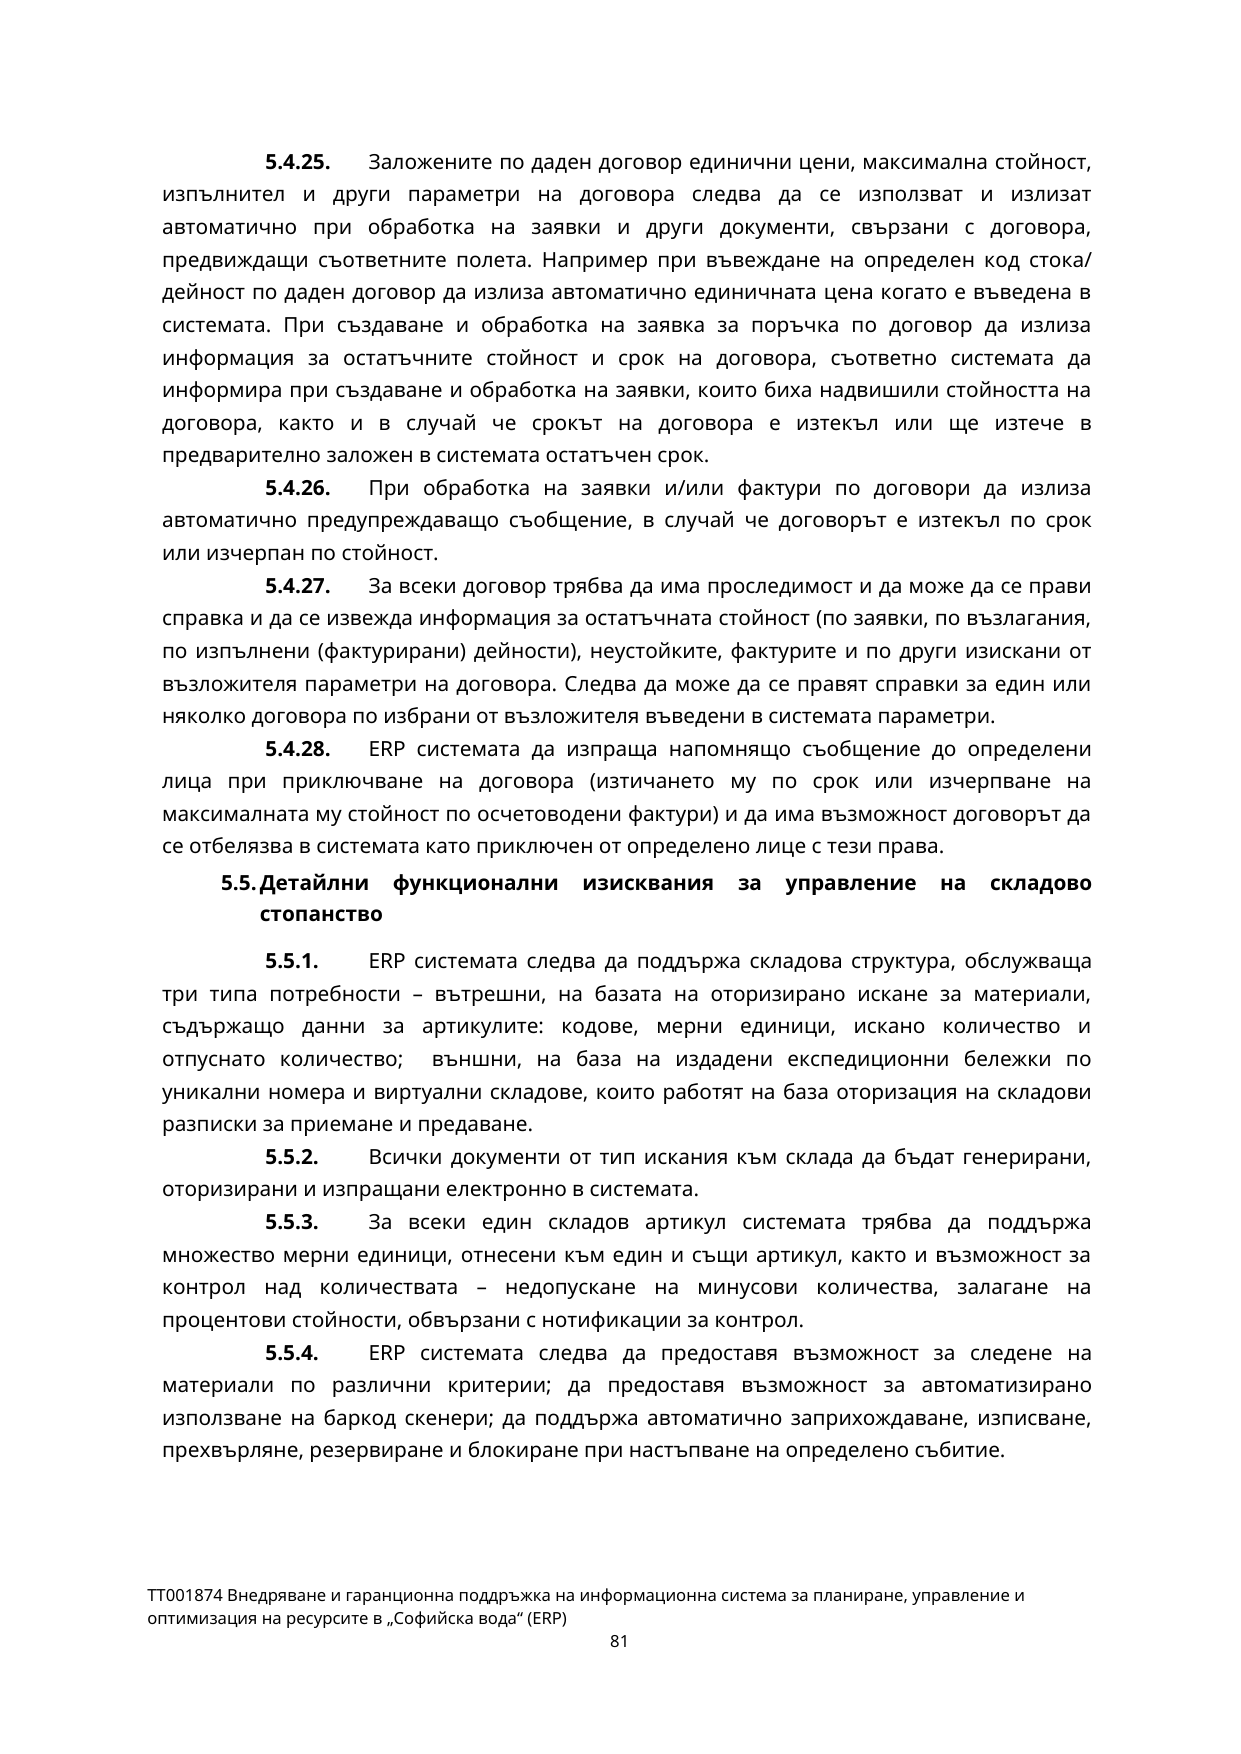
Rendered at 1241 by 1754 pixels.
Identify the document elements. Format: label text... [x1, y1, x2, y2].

list ERP системата следва да предоставя възможност за следене на материали по различни критерии; да предоставя възможност за автоматизирано използване на баркод скенери; да поддържа автоматично заприхождаване, изписване, прехвърляне, резервиране и блокиране при настъпване на определено събитие. [162, 1338, 1093, 1464]
list Заложените по даден договор единични цени, максимална стойност, изпълнител и други параметри на договора следва да се използват и излизат автоматично при обработка на заявки и други документи, свързани с договора, предвиждащи съответните полета. Например при въвеждане на определен код стока/ дейност по даден договор да излиза автоматично единичната цена когато е въведена в системата. При създаване и обработка на заявка за поръчка по договор да излиза информация за остатъчните стойност и срок на договора, съответно системата да информира при създаване и обработка на заявки, които биха надвишили стойността на договора, както и в случай че срокът на договора е изтекъл или ще изтече в предварително заложен в системата остатъчен срок. [162, 147, 1093, 469]
list За всеки един складов артикул системата трябва да поддържа множество мерни единици, отнесени към един и същи артикул, както и възможност за контрол над количествата – недопускане на минусови количества, залагане на процентови стойности, обвързани с нотификации за контрол. [162, 1207, 1093, 1333]
list ERP системата да изпраща напомнящо съобщение до определени лица при приключване на договора (изтичането му по срок или изчерпване на максималната му стойност по осчетоводени фактури) и да има възможност договорът да се отбелязва в системата като приключен от определено лице с тези права. [162, 734, 1093, 860]
list При обработка на заявки и/или фактури по договори да излиза автоматично предупреждаващо съобщение, в случай че договорът е изтекъл по срок или изчерпан по стойност. [162, 473, 1093, 567]
list За всеки договор трябва да има проследимост и да може да се прави справка и да се извежда информация за остатъчната стойност (по заявки, по възлагания, по изпълнени (фактурирани) дейности), неустойките, фактурите и по други изискани от възложителя параметри на договора. Следва да може да се правят справки за един или няколко договора по избрани от възложителя въведени в системата параметри. [162, 571, 1093, 730]
list ERP системата следва да поддържа складова структура, обслужваща три типа потребности – вътрешни, на базата на оторизирано искане за материали, съдържащо данни за артикулите: кодове, мерни единици, искано количество и отпуснато количество; външни, на база на издадени експедиционни бележки по уникални номера и виртуални складове, които работят на база оторизация на складови разписки за приемане и предаване. [162, 946, 1093, 1138]
list Всички документи от тип искания към склада да бъдат генерирани, оторизирани и изпращани електронно в системата. [162, 1142, 1093, 1203]
list Детайлни функционални изисквания за управление на складово стопанство [221, 868, 1093, 927]
